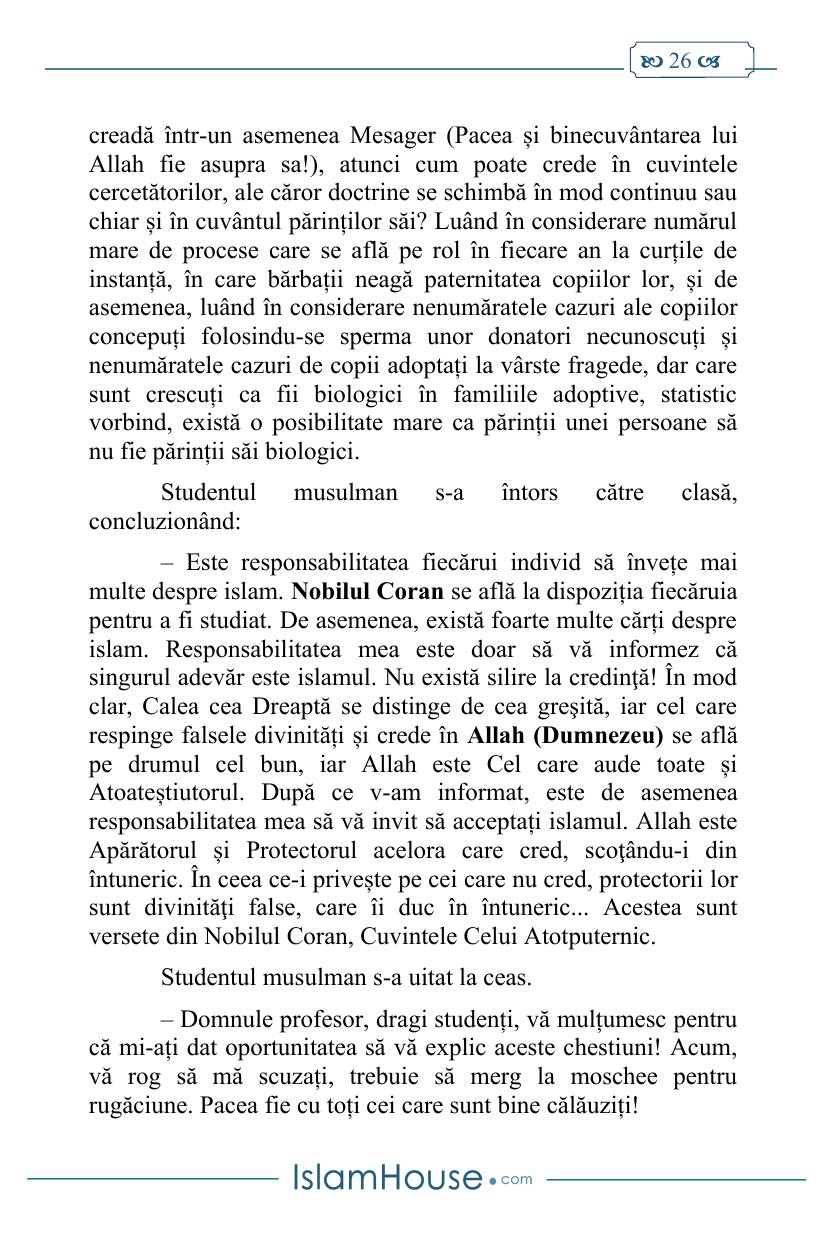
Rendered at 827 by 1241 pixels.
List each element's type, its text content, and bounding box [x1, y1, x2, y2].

text Studentul musulman s-a uitat la ceas. [89, 962, 738, 991]
text Studentul musulman s-a întors către clasă, concluzionând: [89, 477, 738, 535]
picture [20, 1158, 279, 1195]
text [89, 120, 738, 465]
text – Domnule profesor, dragi studenți, vă mulțumesc pentru că mi-ați dat oportunitatea să vă explic aceste chestiuni! Acum, vă rog să mă scuzați, trebuie să merg la moschee pentru rugăciune. Pacea fie cu toți cei care sunt bine călăuziți! [89, 1004, 738, 1119]
text – Este responsabilitatea fiecărui individ să învețe mai multe despre islam. Nobilul Coran se află la dispoziția fiecăruia pentru a fi studiat. De asemenea, există foarte multe cărți despre islam. Responsabilitatea mea este doar să vă informez că singurul adevăr este islamul. Nu există silire la credinţă! În mod clar, Calea cea Dreaptă se distinge de cea greşită, iar cel care respinge falsele divinități și crede în Allah (Dumnezeu) se află pe drumul cel bun, iar Allah este Cel care aude toate și Atoateștiutorul. După ce v-am informat, este de asemenea responsabilitatea mea să vă invit să acceptați islamul. Allah este Apărătorul și Protectorul acelora care cred, scoţându-i din întuneric. În ceea ce-i privește pe cei care nu cred, protectorii lor sunt divinităţi false, care îi duc în întuneric... Acestea sunt versete din Nobilul Coran, Cuvintele Celui Atotputernic. [89, 547, 738, 950]
picture [286, 1159, 806, 1196]
